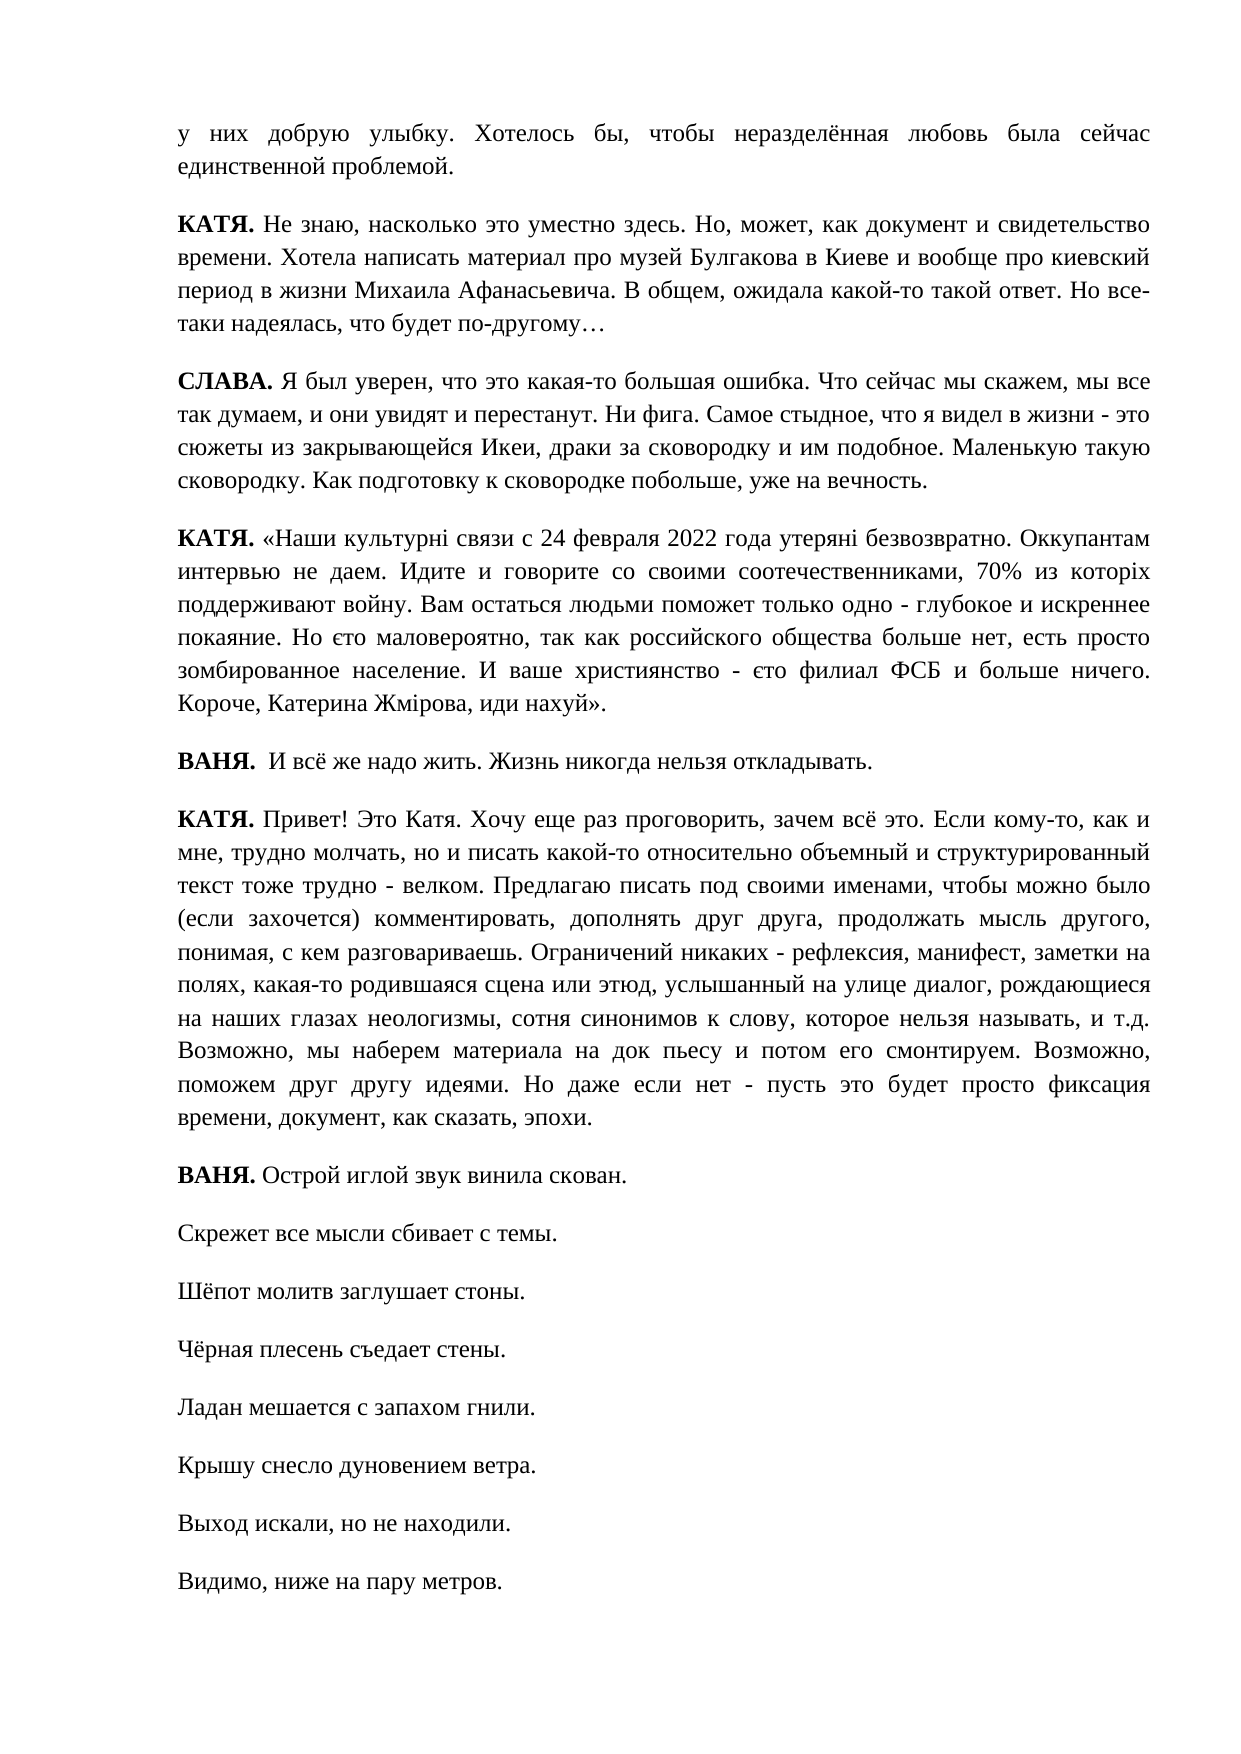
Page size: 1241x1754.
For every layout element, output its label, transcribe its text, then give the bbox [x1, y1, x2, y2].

text КАТЯ. Не знаю, насколько это уместно здесь. Но, может, как документ и свидетельство времени. Хотела написать материал про музей Булгакова в Киеве и вообще про киевский период в жизни Михаила Афанасьевича. В общем, ожидала какой-то такой ответ. Но все-таки надеялась, что будет по-другому… [177, 209, 1152, 337]
text Скрежет все мысли сбивает с темы. [177, 1218, 1152, 1246]
text Шёпот молитв заглушает стоны. [177, 1276, 1152, 1304]
text Чёрная плесень съедает стены. [177, 1334, 1152, 1362]
text Выход искали, но не находили. [177, 1508, 1152, 1537]
text ВАНЯ. И всё же надо жить. Жизнь никогда нельзя откладывать. [177, 746, 1152, 775]
text Видимо, ниже на пару метров. [177, 1566, 1152, 1594]
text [177, 118, 1152, 180]
text Крышу снесло дуновением ветра. [177, 1450, 1152, 1478]
text ВАНЯ. Острой иглой звук винила скован. [177, 1160, 1152, 1188]
text Ладан мешается с запахом гнили. [177, 1392, 1152, 1421]
text КАТЯ. «Наши культурні связи с 24 февраля 2022 года утеряні безвозвратно. Оккупантам интервью не даем. Идите и говорите со своими соотечественниками, 70% из которіх поддерживают войну. Вам остаться людьми поможет только одно - глубокое и искреннее покаяние. Но єто маловероятно, так как российского общества больше нет, есть просто зомбированное население. И ваше християнство - єто филиал ФСБ и больше ничего. Короче, Катерина Жмірова, иди нахуй». [177, 523, 1152, 717]
text СЛАВА. Я был уверен, что это какая-то большая ошибка. Что сейчас мы скажем, мы все так думаем, и они увидят и перестанут. Ни фига. Самое стыдное, что я видел в жизни - это сюжеты из закрывающейся Икеи, драки за сковородку и им подобное. Маленькую такую сковородку. Как подготовку к сковородке побольше, уже на вечность. [177, 366, 1152, 494]
text КАТЯ. Привет! Это Катя. Хочу еще раз проговорить, зачем всё это. Если кому-то, как и мне, трудно молчать, но и писать какой-то относительно объемный и структурированный текст тоже трудно - велком. Предлагаю писать под своими именами, чтобы можно было (если захочется) комментировать, дополнять друг друга, продолжать мысль другого, понимая, с кем разговариваешь. Ограничений никаких - рефлексия, манифест, заметки на полях, какая-то родившаяся сцена или этюд, услышанный на улице диалог, рождающиеся на наших глазах неологизмы, сотня синонимов к слову, которое нельзя называть, и т.д. Возможно, мы наберем материала на док пьесу и потом его смонтируем. Возможно, поможем друг другу идеями. Но даже если нет - пусть это будет просто фиксация времени, документ, как сказать, эпохи. [177, 804, 1152, 1130]
